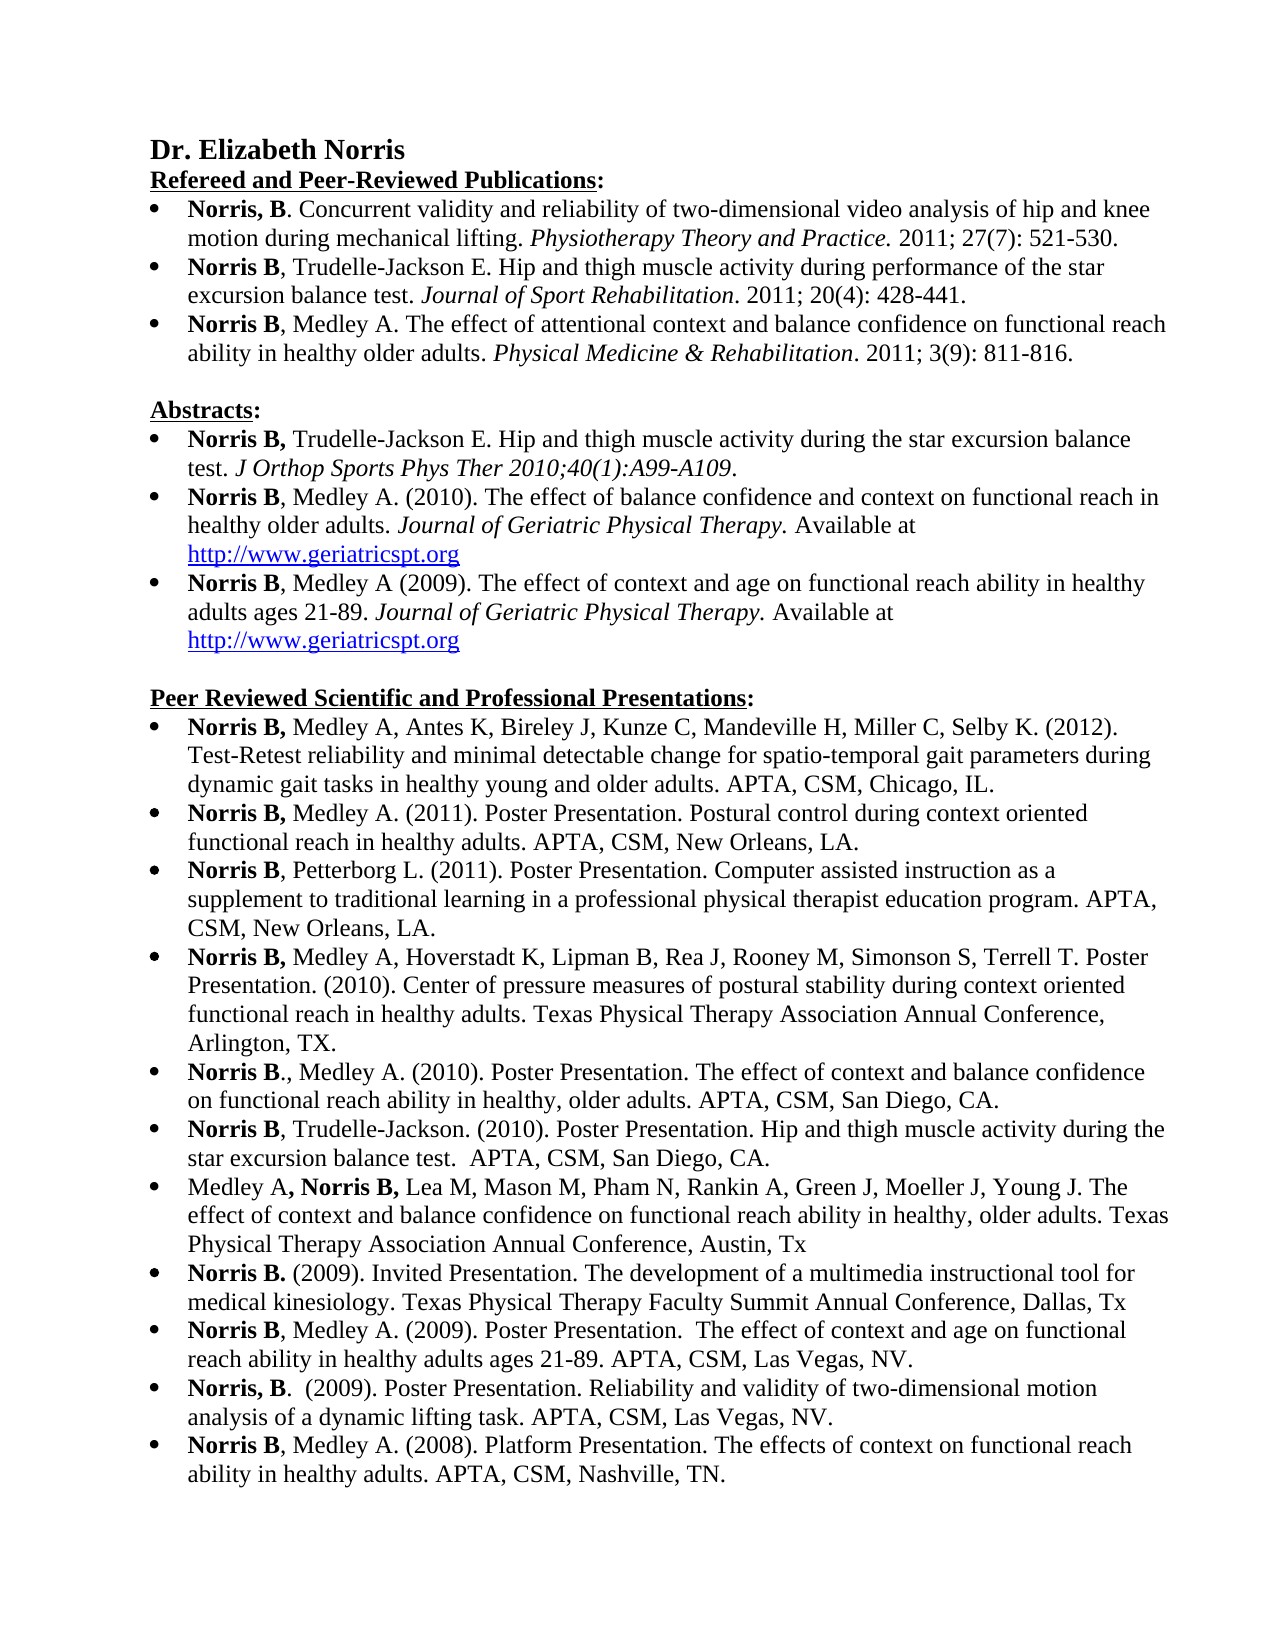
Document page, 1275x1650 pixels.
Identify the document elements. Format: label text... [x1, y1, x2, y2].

list Norris, B. (2009). Poster Presentation. Reliability and validity of two-dimensional motion analysis of a dynamic lifting task. APTA, CSM, Las Vegas, NV. [150, 1373, 1171, 1431]
list Norris B, Trudelle-Jackson. (2010). Poster Presentation. Hip and thigh muscle activity during the star excursion balance test. APTA, CSM, San Diego, CA. [150, 1114, 1171, 1172]
list Norris B, Medley A (2009). The effect of context and age on functional reach ability in healthy adults ages 21-89. Journal of Geriatric Physical Therapy. Available at http://www.geriatricspt.org [150, 568, 1171, 654]
text Dr. Elizabeth Norris [150, 132, 1171, 166]
list Norris B, Trudelle-Jackson E. Hip and thigh muscle activity during performance of the star excursion balance test. Journal of Sport Rehabilitation. 2011; 20(4): 428-441. [150, 252, 1171, 309]
list Norris, B. Concurrent validity and reliability of two-dimensional video analysis of hip and knee motion during mechanical lifting. Physiotherapy Theory and Practice. 2011; 27(7): 521-530. [150, 194, 1171, 252]
list Medley A, Norris B, Lea M, Mason M, Pham N, Rankin A, Green J, Moeller J, Young J. The effect of context and balance confidence on functional reach ability in healthy, older adults. Texas Physical Therapy Association Annual Conference, Austin, Tx [150, 1172, 1171, 1258]
list Norris B, Medley A. (2009). Poster Presentation. The effect of context and age on functional reach ability in healthy adults ages 21-89. APTA, CSM, Las Vegas, NV. [150, 1316, 1171, 1373]
list Norris B, Trudelle-Jackson E. Hip and thigh muscle activity during the star excursion balance test. J Orthop Sports Phys Ther 2010;40(1):A99-A109. [150, 424, 1171, 482]
text Abstracts: [150, 396, 1171, 424]
list Norris B, Medley A. (2010). The effect of balance confidence and context on functional reach in healthy older adults. Journal of Geriatric Physical Therapy. Available at http://www.geriatricspt.org [150, 482, 1171, 568]
list Norris B, Medley A, Antes K, Bireley J, Kunze C, Mandeville H, Miller C, Selby K. (2012). Test-Retest reliability and minimal detectable change for spatio-temporal gait parameters during dynamic gait tasks in healthy young and older adults. APTA, CSM, Chicago, IL. [150, 712, 1171, 798]
text Refereed and Peer-Reviewed Publications: [150, 166, 1171, 194]
list Norris B, Petterborg L. (2011). Poster Presentation. Computer assisted instruction as a supplement to traditional learning in a professional physical therapist education program. APTA, CSM, New Orleans, LA. [150, 856, 1171, 942]
list Norris B, Medley A. (2008). Platform Presentation. The effects of context on functional reach ability in healthy adults. APTA, CSM, Nashville, TN. [150, 1431, 1171, 1488]
list Norris B, Medley A, Hoverstadt K, Lipman B, Rea J, Rooney M, Simonson S, Terrell T. Poster Presentation. (2010). Center of pressure measures of postural stability during context oriented functional reach in healthy adults. Texas Physical Therapy Association Annual Conference, Arlington, TX. [150, 942, 1171, 1057]
list Norris B, Medley A. (2011). Poster Presentation. Postural control during context oriented functional reach in healthy adults. APTA, CSM, New Orleans, LA. [150, 798, 1171, 856]
list Norris B, Medley A. The effect of attentional context and balance confidence on functional reach ability in healthy older adults. Physical Medicine & Rehabilitation. 2011; 3(9): 811-816. [150, 309, 1171, 367]
list Norris B., Medley A. (2010). Poster Presentation. The effect of context and balance confidence on functional reach ability in healthy, older adults. APTA, CSM, San Diego, CA. [150, 1057, 1171, 1114]
list Norris B. (2009). Invited Presentation. The development of a multimedia instructional tool for medical kinesiology. Texas Physical Therapy Faculty Summit Annual Conference, Dallas, Tx [150, 1258, 1171, 1316]
text Peer Reviewed Scientific and Professional Presentations: [150, 683, 1171, 712]
